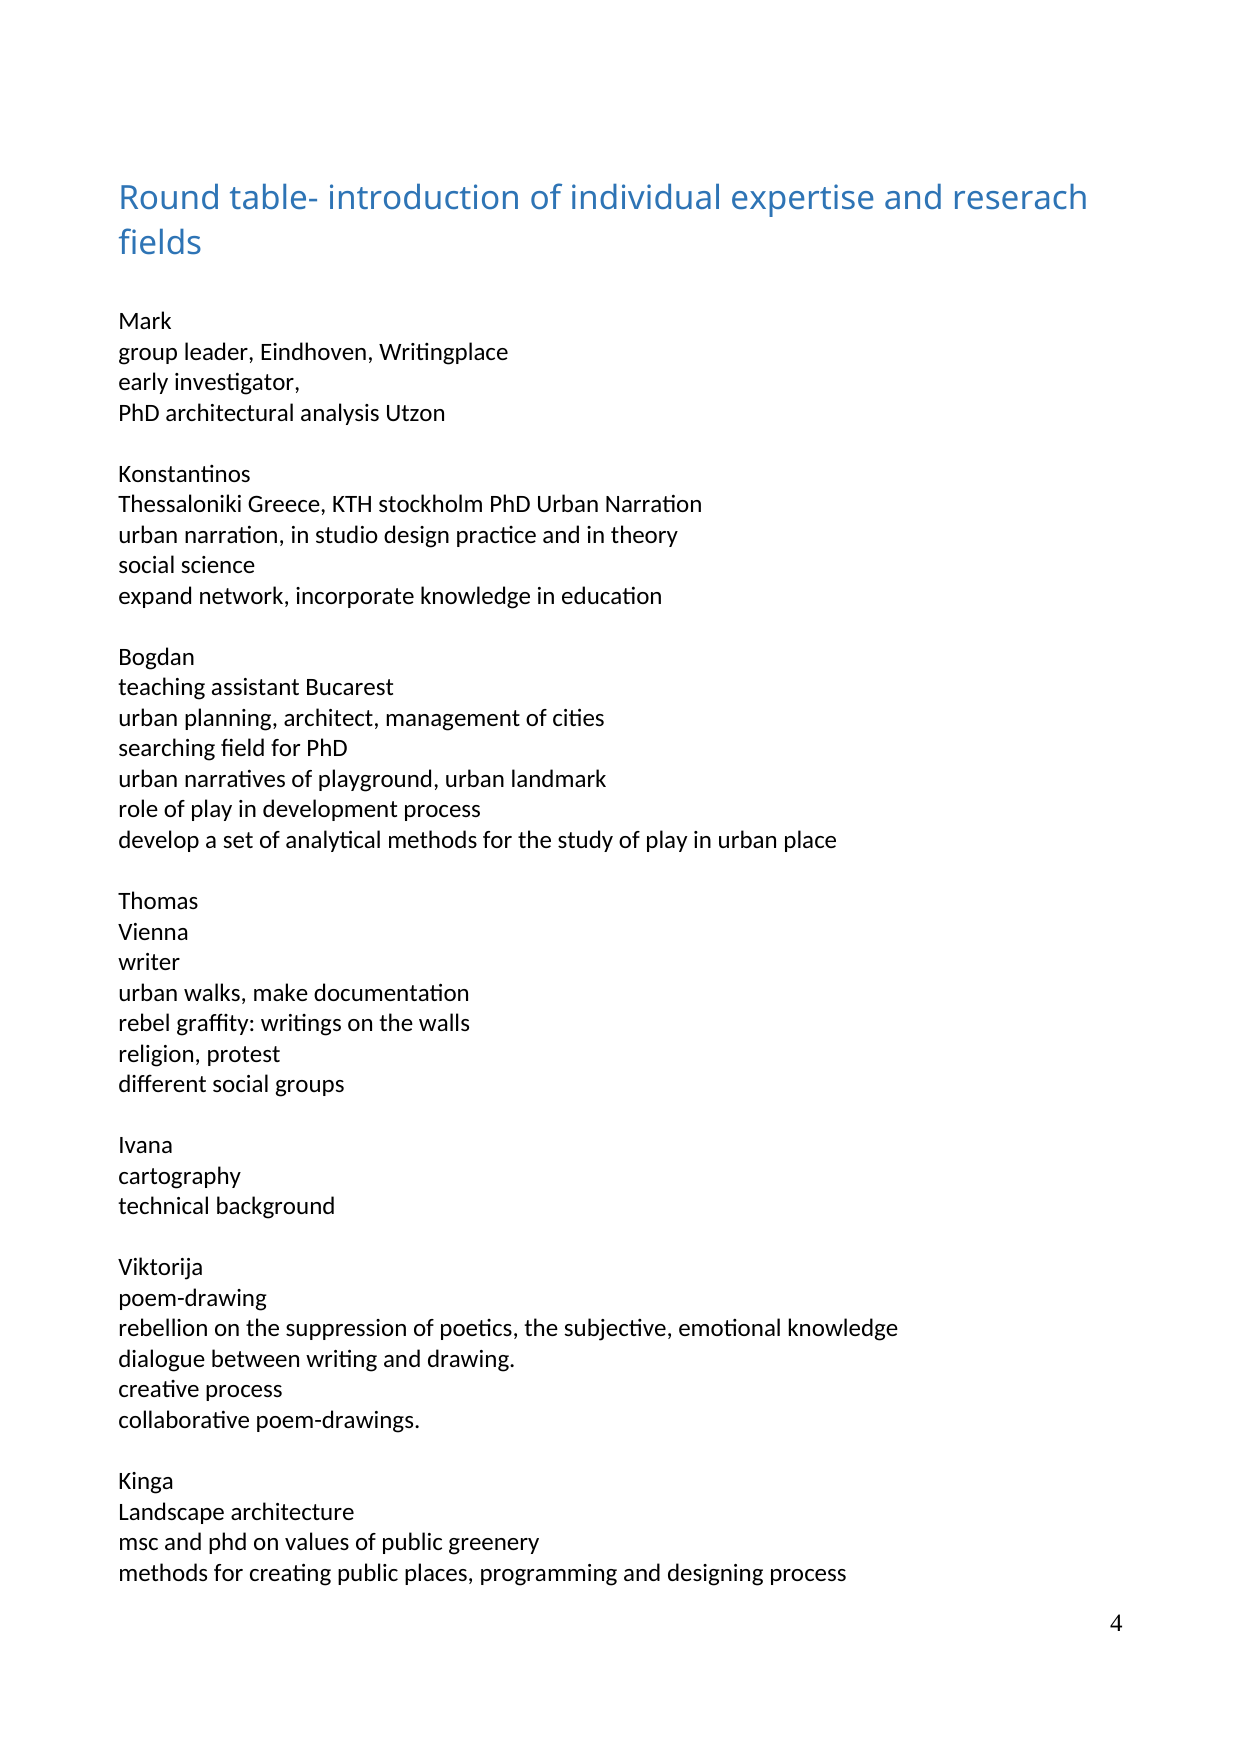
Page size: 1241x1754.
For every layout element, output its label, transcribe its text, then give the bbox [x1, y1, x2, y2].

subtitle Round table- introduction of individual expertise and reserach fields [118, 174, 1122, 264]
text Vienna [118, 916, 1122, 946]
text religion, protest [118, 1038, 1122, 1068]
text develop a set of analytical methods for the study of play in urban place [118, 824, 1122, 855]
text role of play in development process [118, 794, 1122, 824]
text Bogdan [118, 641, 1122, 672]
text urban narratives of playground, urban landmark [118, 763, 1122, 794]
text Kinga [118, 1465, 1122, 1496]
text creative process [118, 1373, 1122, 1404]
text searching field for PhD [118, 733, 1122, 763]
text social science [118, 549, 1122, 580]
text technical background [118, 1190, 1122, 1221]
text PhD architectural analysis Utzon [118, 397, 1122, 427]
text Mark [118, 305, 1122, 336]
text Konstantinos [118, 458, 1122, 488]
text msc and phd on values of public greenery [118, 1526, 1122, 1557]
text rebel graffity: writings on the walls [118, 1007, 1122, 1038]
text Ivana [118, 1129, 1122, 1160]
text poem-drawing [118, 1282, 1122, 1312]
text Thomas [118, 885, 1122, 916]
text urban walks, make documentation [118, 977, 1122, 1007]
text Thessaloniki Greece, KTH stockholm PhD Urban Narration [118, 488, 1122, 519]
text methods for creating public places, programming and designing process [118, 1557, 1122, 1587]
text rebellion on the suppression of poetics, the subjective, emotional knowledge [118, 1312, 1122, 1343]
text different social groups [118, 1068, 1122, 1099]
text teaching assistant Bucarest [118, 672, 1122, 702]
text early investigator, [118, 366, 1122, 397]
text Landscape architecture [118, 1496, 1122, 1526]
text Viktorija [118, 1251, 1122, 1282]
text writer [118, 946, 1122, 977]
text collaborative poem-drawings. [118, 1404, 1122, 1434]
text group leader, Eindhoven, Writingplace [118, 336, 1122, 366]
text cartography [118, 1160, 1122, 1190]
text expand network, incorporate knowledge in education [118, 580, 1122, 611]
text dialogue between writing and drawing. [118, 1343, 1122, 1373]
text urban narration, in studio design practice and in theory [118, 519, 1122, 549]
text urban planning, architect, management of cities [118, 702, 1122, 733]
